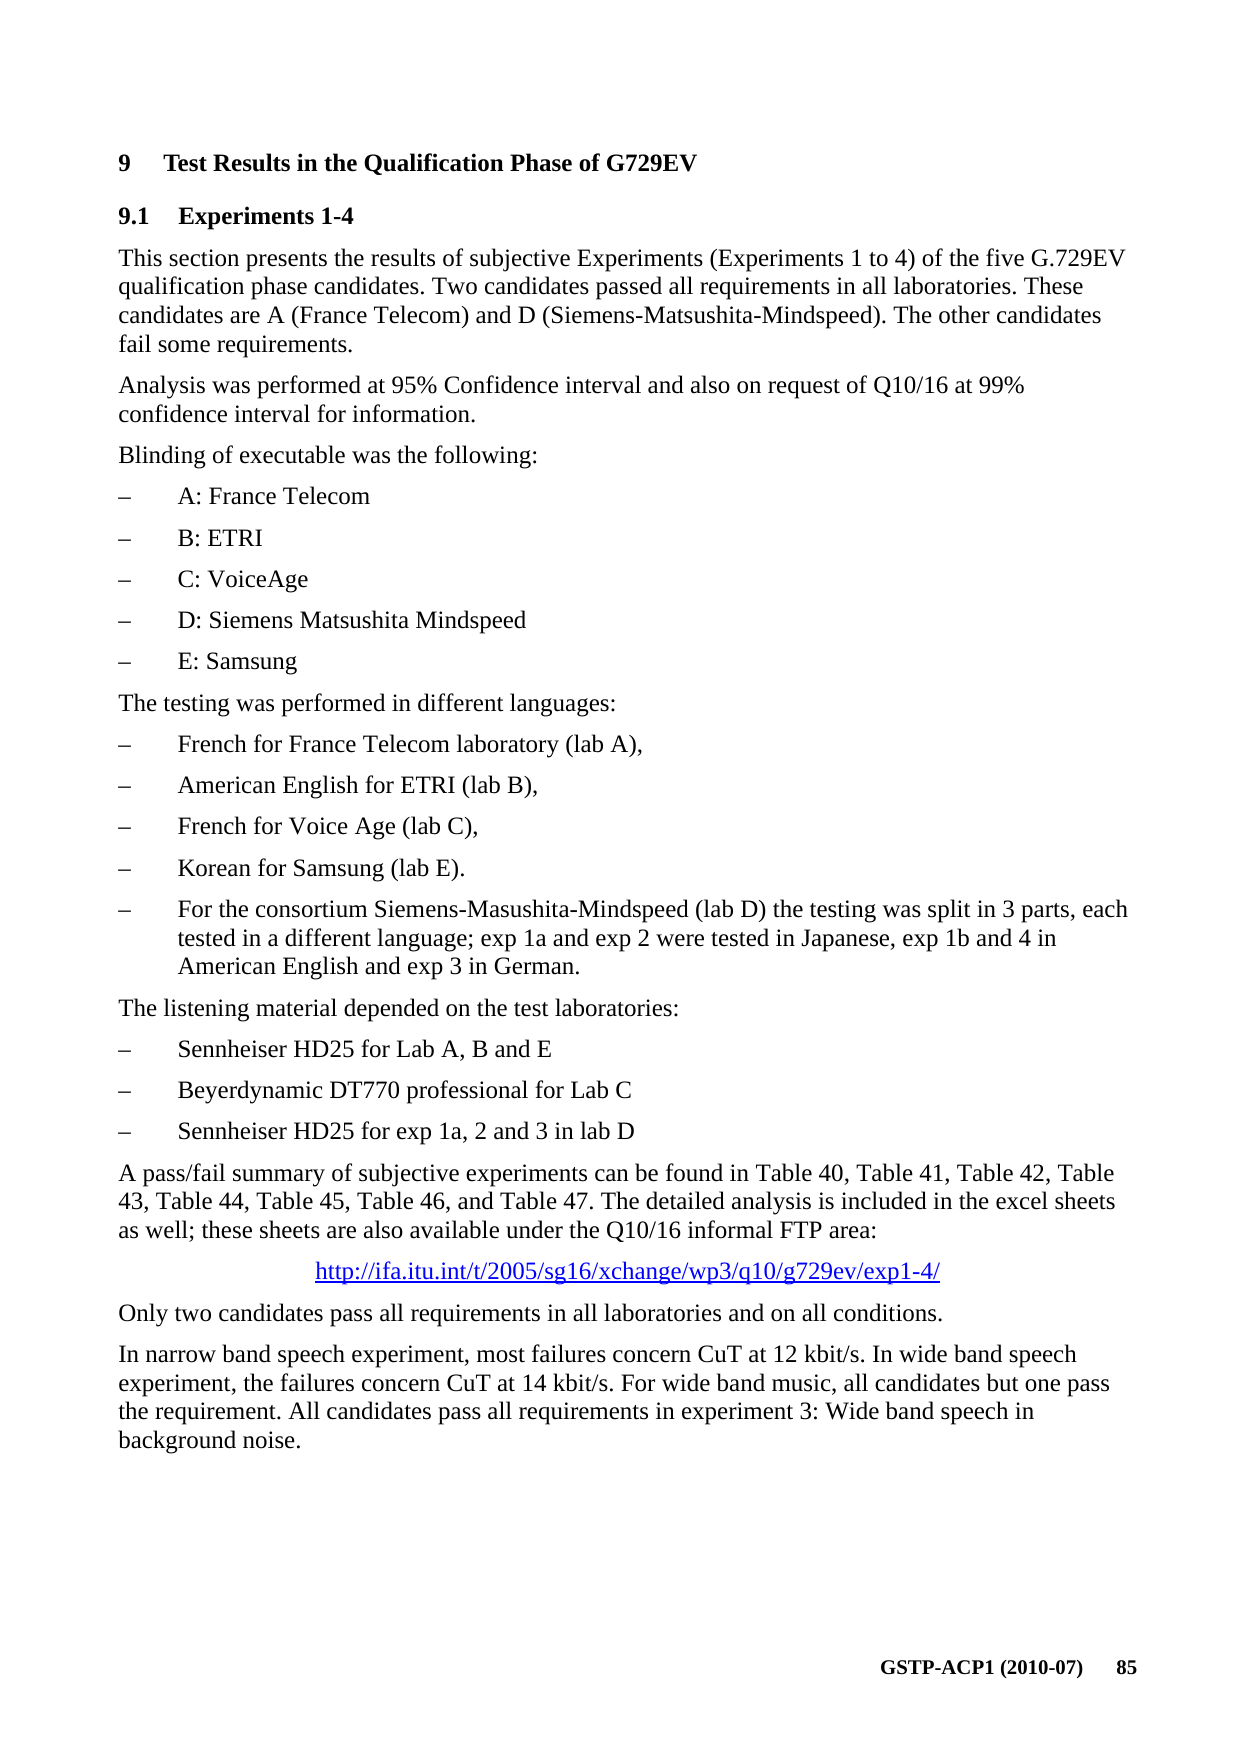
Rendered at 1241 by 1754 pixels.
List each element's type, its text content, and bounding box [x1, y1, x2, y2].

list Sennheiser HD25 for Lab A, B and E [118, 1034, 1137, 1063]
list For the consortium Siemens-Masushita-Mindspeed (lab D) the testing was split in 3 parts, each tested in a different language; exp 1a and exp 2 were tested in Japanese, exp 1b and 4 in American English and exp 3 in German. [118, 894, 1137, 980]
text The testing was performed in different languages: [118, 688, 1137, 716]
text Analysis was performed at 95% Confidence interval and also on request of Q10/16 at 99% confidence interval for information. [118, 370, 1137, 428]
text This section presents the results of subjective Experiments (Experiments 1 to 4) of the five G.729EV qualification phase candidates. Two candidates passed all requirements in all laboratories. These candidates are A (France Telecom) and D (Siemens-Matsushita-Mindspeed). The other candidates fail some requirements. [118, 243, 1137, 358]
list French for France Telecom laboratory (lab A), [118, 729, 1137, 758]
text http://ifa.itu.int/t/2005/sg16/xchange/wp3/q10/g729ev/exp1-4/ [118, 1256, 1137, 1285]
list C: VoiceAge [118, 564, 1137, 593]
list E: Samsung [118, 646, 1137, 675]
text In narrow band speech experiment, most failures concern CuT at 12 kbit/s. In wide band speech experiment, the failures concern CuT at 14 kbit/s. For wide band music, all candidates but one pass the requirement. All candidates pass all requirements in experiment 3: Wide band speech in background noise. [118, 1339, 1137, 1454]
text The listening material depended on the test laboratories: [118, 993, 1137, 1021]
list A: France Telecom [118, 481, 1137, 510]
list American English for ETRI (lab B), [118, 770, 1137, 799]
subtitle Experiments 1-4 [118, 201, 1137, 230]
list B: ETRI [118, 523, 1137, 551]
text Blinding of executable was the following: [118, 440, 1137, 469]
subtitle Test Results in the Qualification Phase of G729EV [118, 148, 1137, 176]
list D: Siemens Matsushita Mindspeed [118, 605, 1137, 634]
list Sennheiser HD25 for exp 1a, 2 and 3 in lab D [118, 1116, 1137, 1145]
text Only two candidates pass all requirements in all laboratories and on all conditions. [118, 1298, 1137, 1326]
list Beyerdynamic DT770 professional for Lab C [118, 1075, 1137, 1104]
list Korean for Samsung (lab E). [118, 853, 1137, 881]
list French for Voice Age (lab C), [118, 811, 1137, 840]
